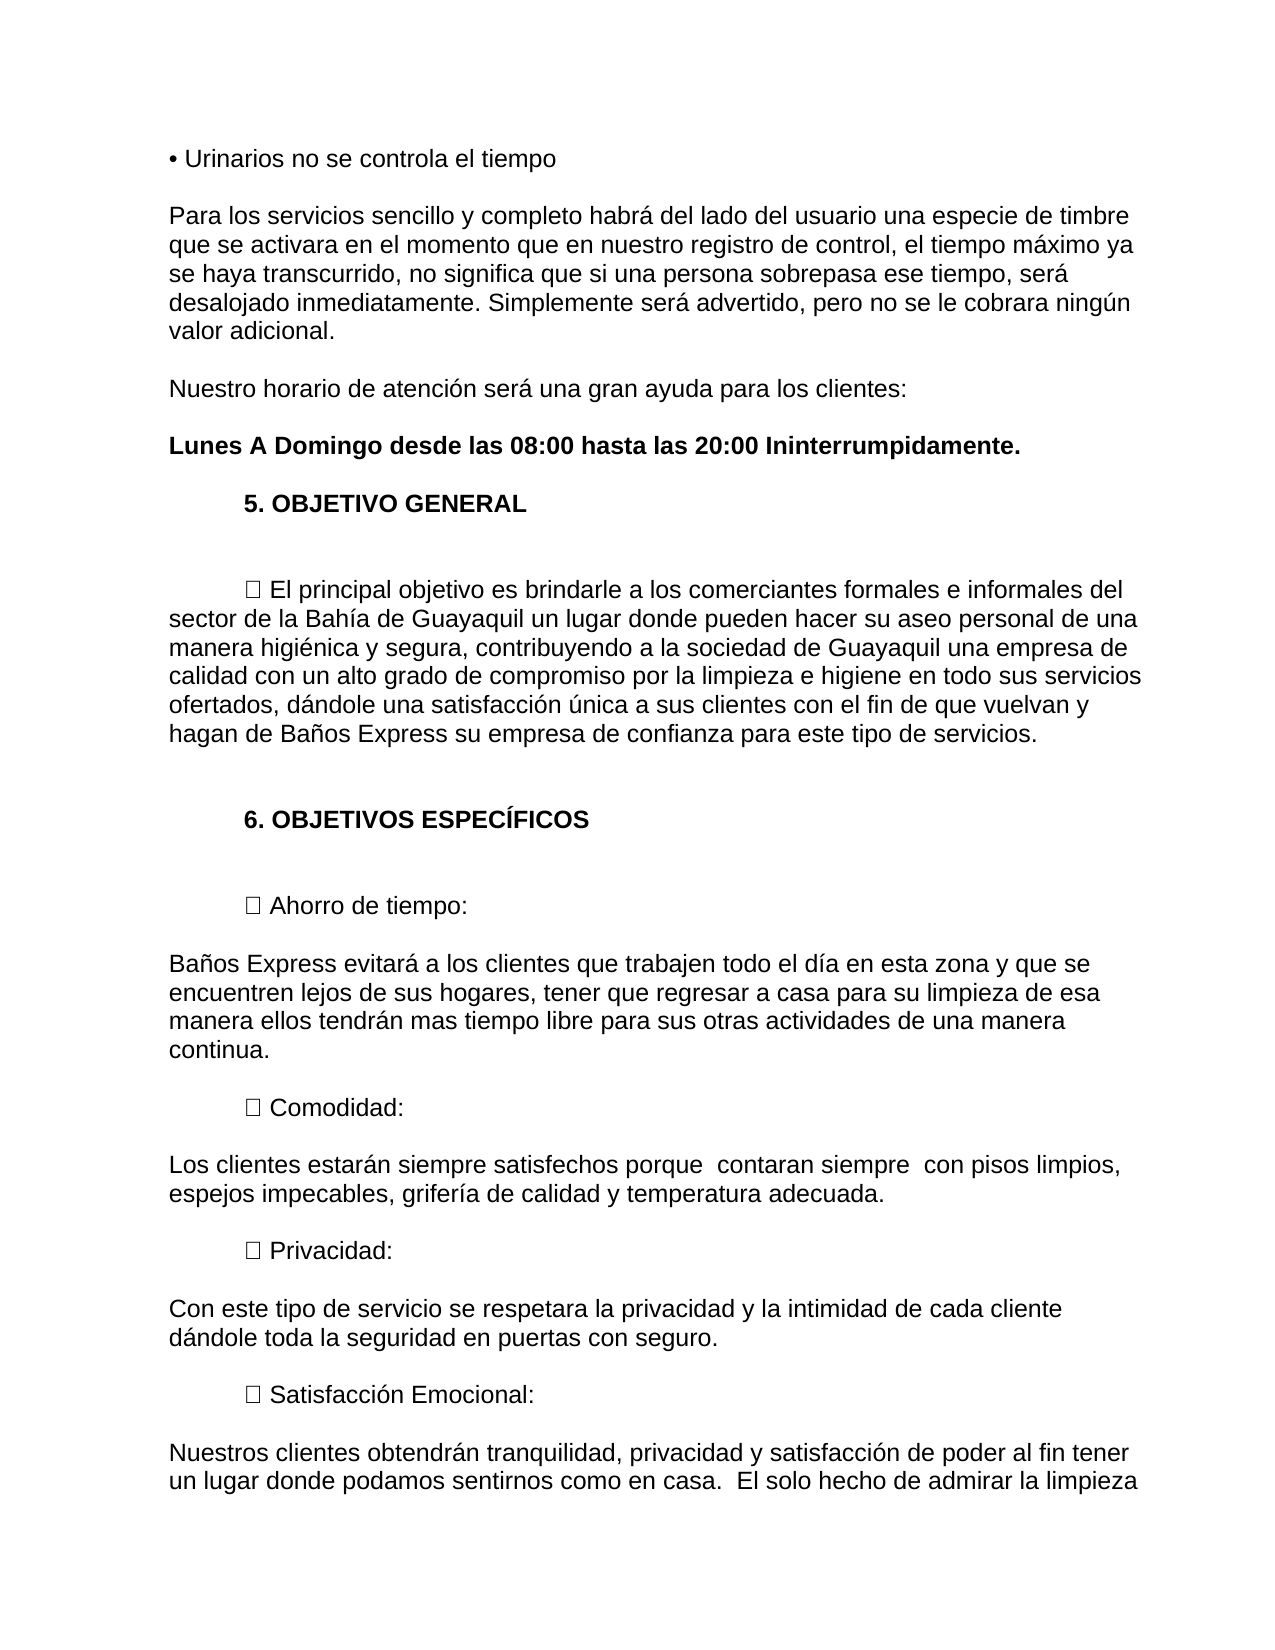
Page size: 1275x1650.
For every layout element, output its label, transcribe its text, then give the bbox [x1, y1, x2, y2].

text Con este tipo de servicio se respetara la privacidad y la intimidad de cada cliente dándole toda la seguridad en puertas con seguro. [169, 1294, 1144, 1351]
list  Satisfacción Emocional: [169, 1380, 1144, 1409]
text • Urinarios no se controla el tiempo [169, 144, 1144, 172]
text Baños Express evitará a los clientes que trabajen todo el día en esta zona y que se encuentren lejos de sus hogares, tener que regresar a casa para su limpieza de esa manera ellos tendrán mas tiempo libre para sus otras actividades de una manera continua. [169, 949, 1144, 1064]
list  Comodidad: [169, 1092, 1144, 1121]
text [169, 1437, 1144, 1495]
list 6. OBJETIVOS ESPECÍFICOS [169, 805, 1144, 834]
list  El principal objetivo es brindarle a los comerciantes formales e informales del sector de la Bahía de Guayaquil un lugar donde pueden hacer su aseo personal de una manera higiénica y segura, contribuyendo a la sociedad de Guayaquil una empresa de calidad con un alto grado de compromiso por la limpieza e higiene en todo sus servicios ofertados, dándole una satisfacción única a sus clientes con el fin de que vuelvan y hagan de Baños Express su empresa de confianza para este tipo de servicios. [169, 575, 1144, 747]
list  Ahorro de tiempo: [169, 891, 1144, 920]
text Para los servicios sencillo y completo habrá del lado del usuario una especie de timbre que se activara en el momento que en nuestro registro de control, el tiempo máximo ya se haya transcurrido, no significa que si una persona sobrepasa ese tiempo, será desalojado inmediatamente. Simplemente será advertido, pero no se le cobrara ningún valor adicional. [169, 201, 1144, 345]
text Lunes A Domingo desde las 08:00 hasta las 20:00 Ininterrumpidamente. [169, 431, 1144, 460]
text Los clientes estarán siempre satisfechos porque contaran siempre con pisos limpios, espejos impecables, grifería de calidad y temperatura adecuada. [169, 1150, 1144, 1207]
list 5. OBJETIVO GENERAL [169, 489, 1144, 517]
text Nuestro horario de atención será una gran ayuda para los clientes: [169, 374, 1144, 402]
list  Privacidad: [169, 1236, 1144, 1265]
